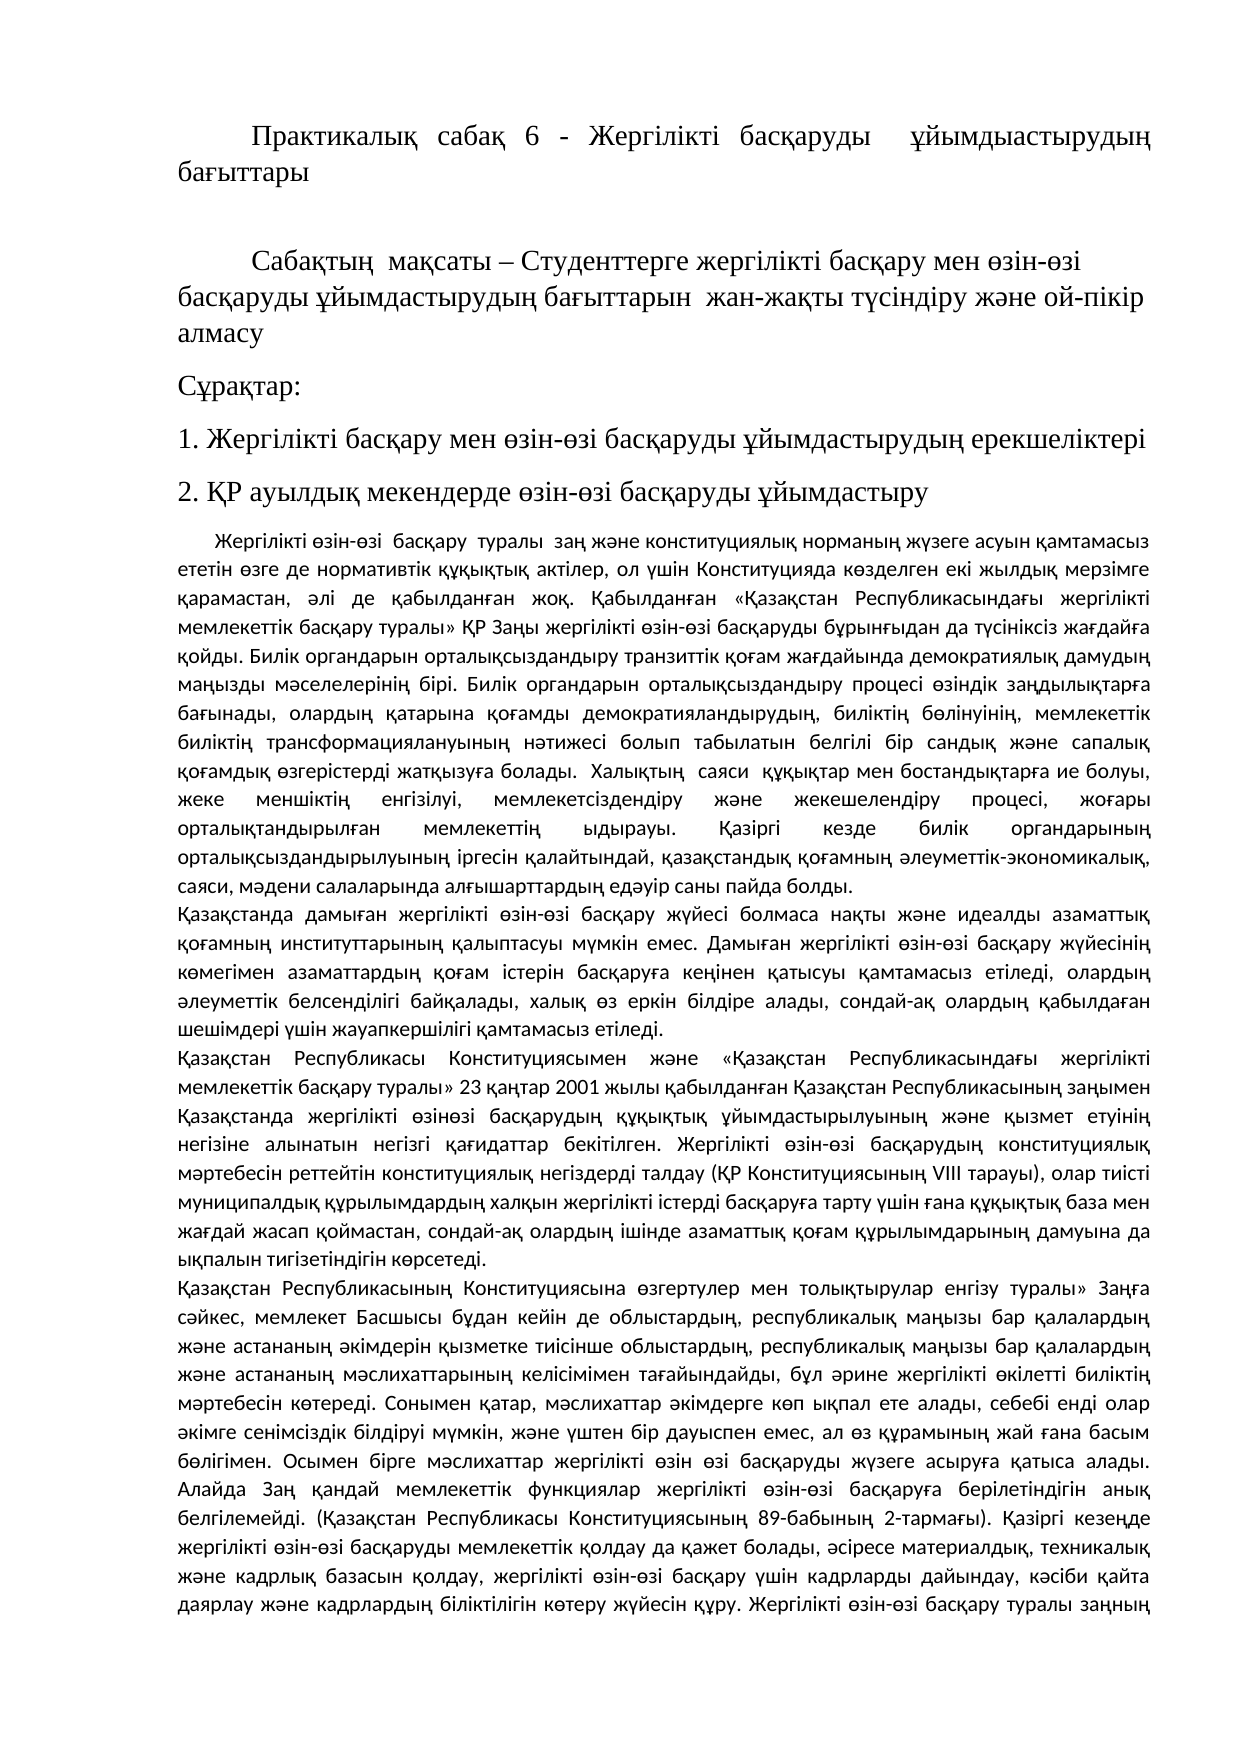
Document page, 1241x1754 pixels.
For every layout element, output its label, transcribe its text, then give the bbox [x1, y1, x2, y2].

text Қазақстан Республикасы Конституциясымен және «Қазақстан Республикасындағы жергілікті мемлекеттік басқару туралы» 23 қаңтар 2001 жылы қабылданған Қазақстан Республикасының заңымен Қазақстанда жергілікті өзінөзі басқарудың құқықтық ұйымдастырылуының және қызмет етуінің негізіне алынатын негізгі қағидаттар бекітілген. Жергілікті өзін-өзі басқарудың конституциялық мәртебесін реттейтін конституциялық негіздерді талдау (ҚР Конституциясының VIII тарауы), олар тиісті муниципалдық құрылымдардың халқын жергілікті істерді басқаруға тарту үшін ғана құқықтық база мен жағдай жасап қоймастан, сондай-ақ олардың ішінде азаматтық қоғам құрылымдарының дамуына да ықпалын тигізетіндігін көрсетеді. [177, 1044, 1152, 1272]
text 1. Жергілікті басқару мен өзін-өзі басқаруды ұйымдастырудың ерекшеліктері [177, 421, 1152, 455]
text Практикалық сабақ 6 - Жергілікті басқаруды ұйымдыастырудың бағыттары [177, 118, 1152, 188]
text Сабақтың мақсаты – Студенттерге жергілікті басқару мен өзін-өзі басқаруды ұйымдастырудың бағыттарын жан-жақты түсіндіру және ой-пікір алмасу [177, 243, 1152, 349]
text Жергілікті өзін-өзі басқару туралы заң және конституциялық норманың жүзеге асуын қамтамасыз ететін өзге де нормативтік құқықтық актілер, ол үшін Конституцияда көзделген екі жылдық мерзімге қарамастан, әлі де қабылданған жоқ. Қабылданған «Қазақстан Республикасындағы жергілікті мемлекеттік басқару туралы» ҚР Заңы жергілікті өзін-өзі басқаруды бұрынғыдан да түсініксіз жағдайға қойды. Билік органдарын орталықсыздандыру транзиттік қоғам жағдайында демократиялық дамудың маңызды мәселелерінің бірі. Билік органдарын орталықсыздандыру процесі өзіндік заңдылықтарға бағынады, олардың қатарына қоғамды демократияландырудың, биліктің бөлінуінің, мемлекеттік биліктің трансформациялануының нәтижесі болып табылатын белгілі бір сандық және сапалық қоғамдық өзгерістерді жатқызуға болады. Халықтың саяси құқықтар мен бостандықтарға ие болуы, жеке меншіктің енгізілуі, мемлекетсіздендіру және жекешелендіру процесі, жоғары орталықтандырылған мемлекеттің ыдырауы. Қазіргі кезде билік органдарының орталықсыздандырылуының іргесін қалайтындай, қазақстандық қоғамның әлеуметтік-экономикалық, саяси, мәдени салаларында алғышарттардың едәуір саны пайда болды. [177, 527, 1152, 898]
text Сұрақтар: [177, 368, 1152, 402]
text Қазақстанда дамыған жергілікті өзін-өзі басқару жүйесі болмаса нақты және идеалды азаматтық қоғамның институттарының қалыптасуы мүмкін емес. Дамыған жергілікті өзін-өзі басқару жүйесінің көмегімен азаматтардың қоғам істерін басқаруға кеңінен қатысуы қамтамасыз етіледі, олардың әлеуметтік белсенділігі байқалады, халық өз еркін білдіре алады, сондай-ақ олардың қабылдаған шешімдері үшін жауапкершілігі қамтамасыз етіледі. [177, 901, 1152, 1042]
text 2. ҚР ауылдық мекендерде өзін-өзі басқаруды ұйымдастыру [177, 474, 1152, 507]
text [177, 1274, 1152, 1617]
